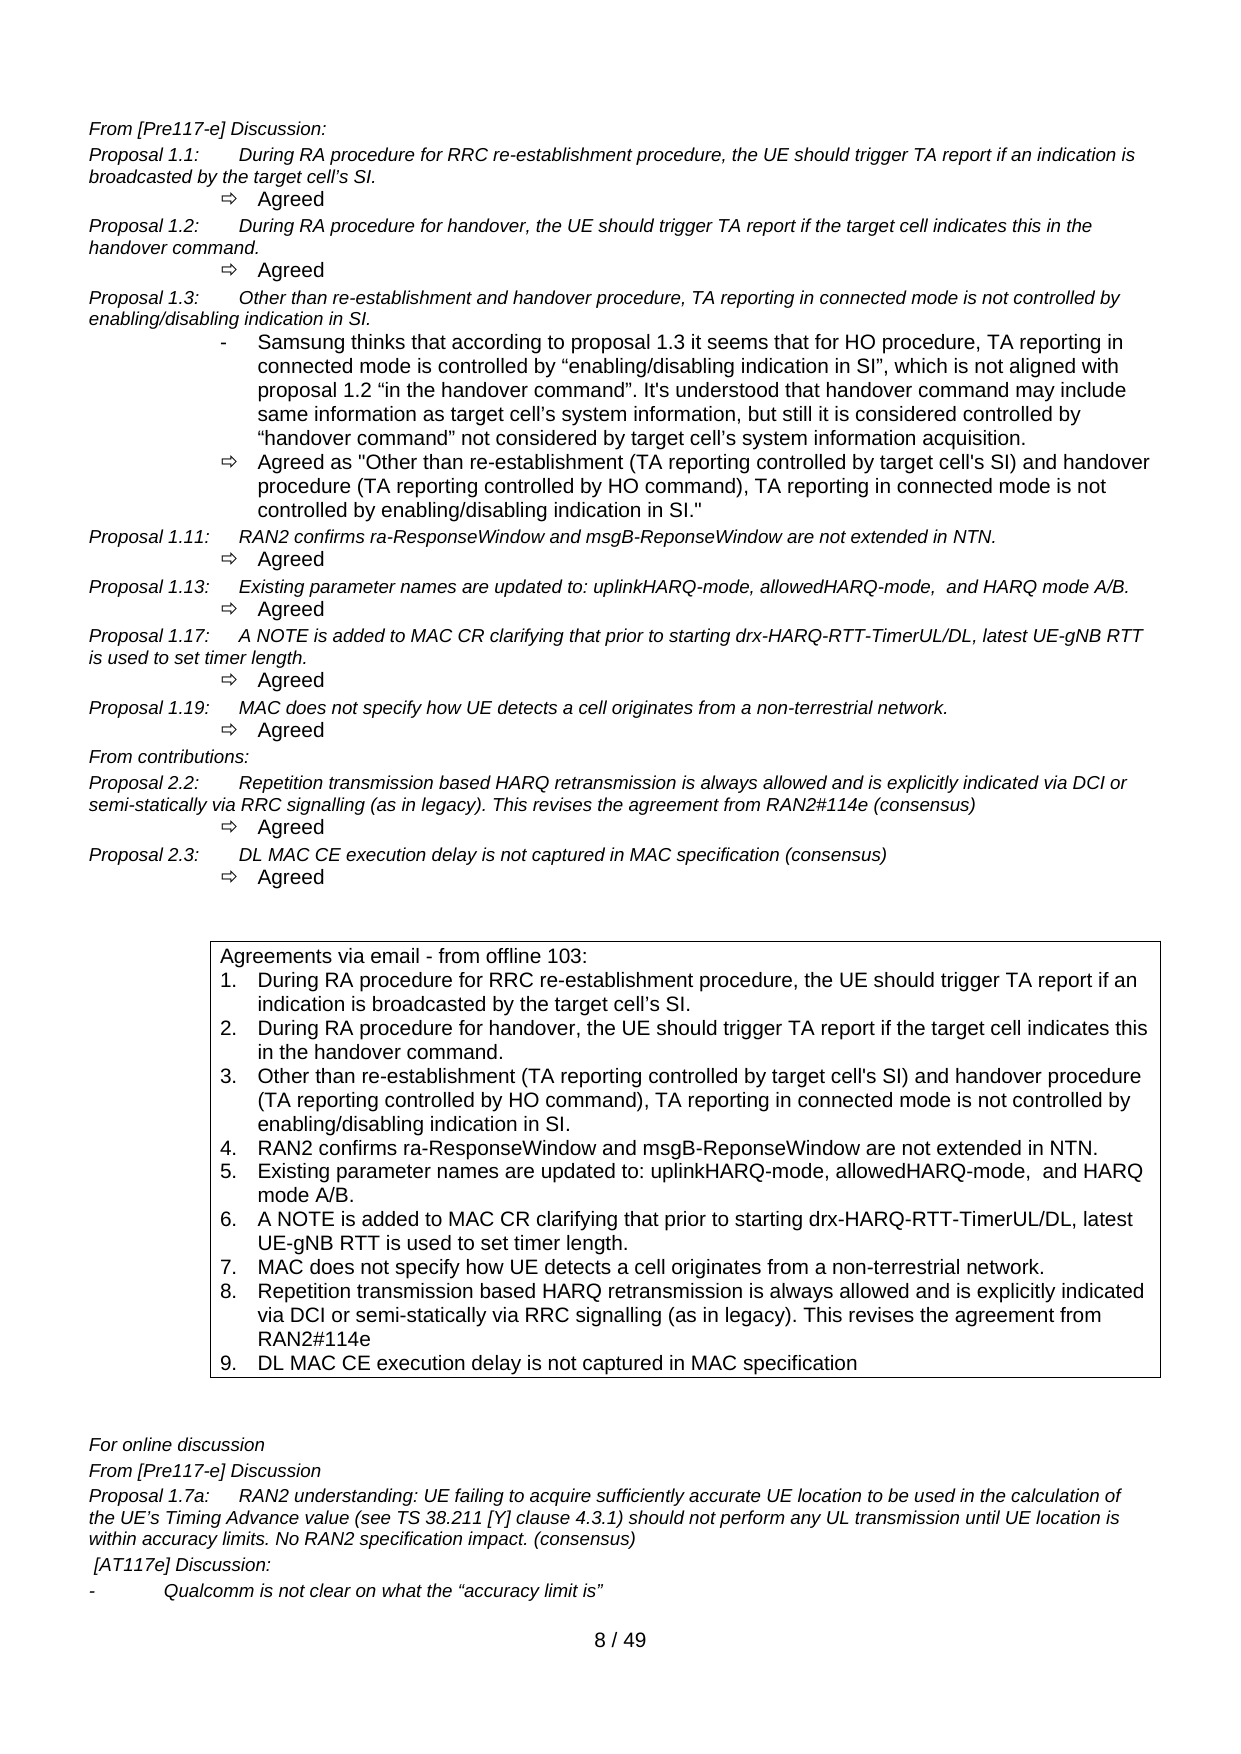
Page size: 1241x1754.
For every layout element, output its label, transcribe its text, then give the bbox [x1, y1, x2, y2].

list Samsung thinks that according to proposal 1.3 it seems that for HO procedure, TA reporting in connected mode is controlled by “enabling/disabling indication in SI”, which is not aligned with proposal 1.2 “in the handover command”. It's understood that handover command may include same information as target cell’s system information, but still it is considered controlled by “handover command” not considered by target cell’s system information acquisition. [220, 330, 1152, 449]
text Agreements via email - from offline 103: [211, 942, 1160, 964]
list Other than re-establishment (TA reporting controlled by target cell's SI) and handover procedure (TA reporting controlled by HO command), TA reporting in connected mode is not controlled by enabling/disabling indication in SI. [211, 1060, 1160, 1132]
list Agreed [220, 547, 1152, 571]
text Proposal 1.19: MAC does not specify how UE detects a cell originates from a non-terrestrial network. [89, 697, 1152, 718]
list Repetition transmission based HARQ retransmission is always allowed and is explicitly indicated via DCI or semi-statically via RRC signalling (as in legacy). This revises the agreement from RAN2#114e [211, 1276, 1160, 1348]
text From contributions: [89, 746, 1152, 768]
list Agreed [220, 258, 1152, 282]
text Proposal 1.17: A NOTE is added to MAC CR clarifying that prior to starting drx-HARQ-RTT-TimerUL/DL, latest UE-gNB RTT is used to set timer length. [89, 625, 1152, 668]
list During RA procedure for handover, the UE should trigger TA report if the target cell indicates this in the handover command. [211, 1012, 1160, 1060]
list Agreed [220, 718, 1152, 742]
text Proposal 2.3: DL MAC CE execution delay is not captured in MAC specification (consensus) [89, 843, 1152, 865]
list Agreed [220, 668, 1152, 692]
list Agreed [220, 865, 1152, 889]
list Agreed as "Other than re-establishment (TA reporting controlled by target cell's SI) and handover procedure (TA reporting controlled by HO command), TA reporting in connected mode is not controlled by enabling/disabling indication in SI." [220, 449, 1152, 521]
text Proposal 1.1: During RA procedure for RRC re-establishment procedure, the UE should trigger TA report if an indication is broadcasted by the target cell’s SI. [89, 144, 1152, 187]
text Proposal 1.7a: RAN2 understanding: UE failing to acquire sufficiently accurate UE location to be used in the calculation of the UE’s Timing Advance value (see TS 38.211 [Y] clause 4.3.1) should not perform any UL transmission until UE location is within accuracy limits. No RAN2 specification impact. (consensus) [89, 1485, 1152, 1550]
text Proposal 1.3: Other than re-establishment and handover procedure, TA reporting in connected mode is not controlled by enabling/disabling indication in SI. [89, 287, 1152, 330]
text Proposal 1.13: Existing parameter names are updated to: uplinkHARQ-mode, allowedHARQ-mode, and HARQ mode A/B. [89, 575, 1152, 597]
list Agreed [220, 815, 1152, 839]
text From [Pre117-e] Discussion: [89, 118, 1152, 140]
text For online discussion [89, 1434, 1152, 1455]
text Proposal 1.11: RAN2 confirms ra-ResponseWindow and msgB-ReponseWindow are not extended in NTN. [89, 526, 1152, 547]
list Agreed [220, 187, 1152, 211]
text [AT117e] Discussion: [89, 1554, 1152, 1576]
text Proposal 2.2: Repetition transmission based HARQ retransmission is always allowed and is explicitly indicated via DCI or semi-statically via RRC signalling (as in legacy). This revises the agreement from RAN2#114e (consensus) [89, 772, 1152, 815]
list Agreed [220, 597, 1152, 621]
list A NOTE is added to MAC CR clarifying that prior to starting drx-HARQ-RTT-TimerUL/DL, latest UE-gNB RTT is used to set timer length. [211, 1204, 1160, 1252]
text Proposal 1.2: During RA procedure for handover, the UE should trigger TA report if the target cell indicates this in the handover command. [89, 215, 1152, 258]
text From [Pre117-e] Discussion [89, 1459, 1152, 1481]
list During RA procedure for RRC re-establishment procedure, the UE should trigger TA report if an indication is broadcasted by the target cell’s SI. [211, 964, 1160, 1012]
list MAC does not specify how UE detects a cell originates from a non-terrestrial network. [211, 1252, 1160, 1276]
list RAN2 confirms ra-ResponseWindow and msgB-ReponseWindow are not extended in NTN. [211, 1132, 1160, 1156]
list Existing parameter names are updated to: uplinkHARQ-mode, allowedHARQ-mode, and HARQ mode A/B. [211, 1156, 1160, 1204]
list DL MAC CE execution delay is not captured in MAC specification [211, 1348, 1160, 1377]
text - Qualcomm is not clear on what the “accuracy limit is” [89, 1580, 1152, 1601]
